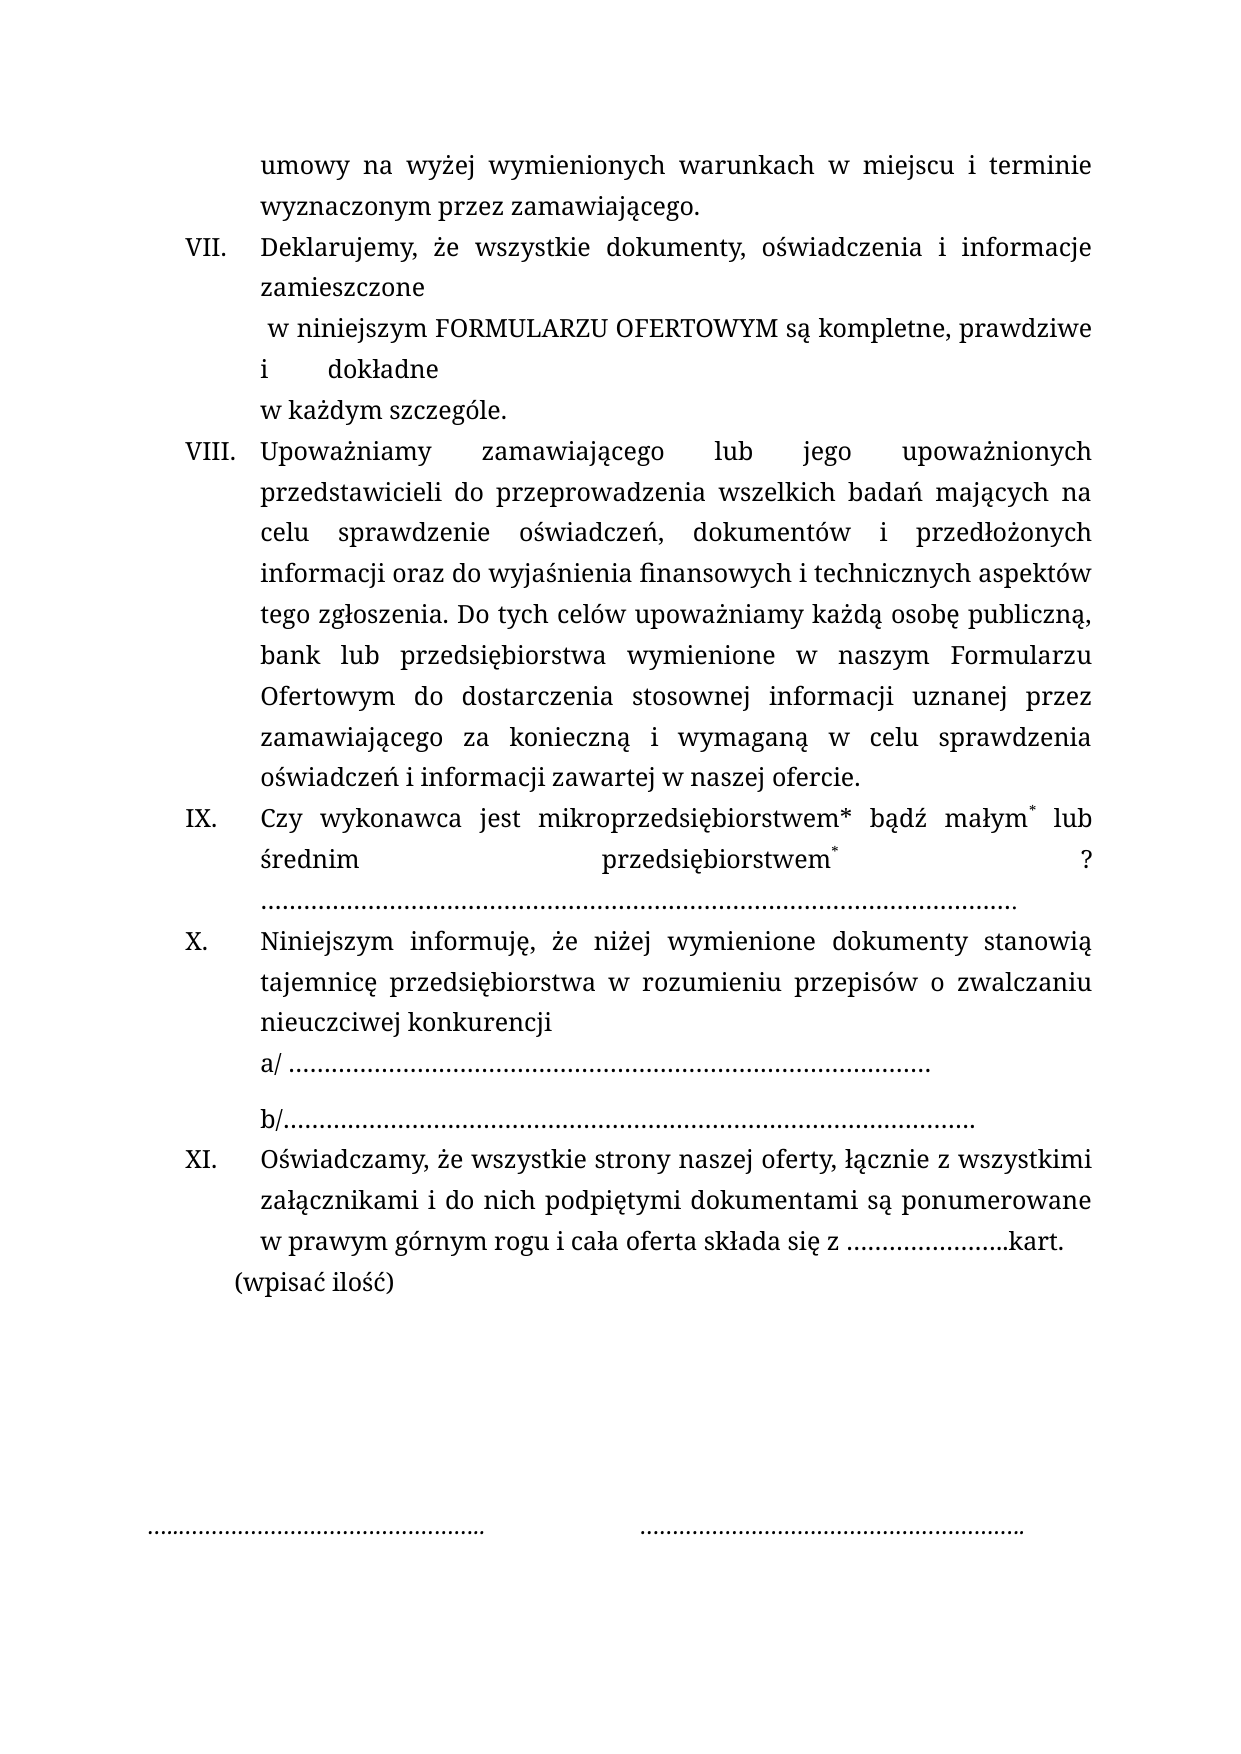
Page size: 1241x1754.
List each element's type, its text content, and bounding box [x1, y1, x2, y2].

text …..……………………………………….. ………………………………………………….. [148, 1510, 1093, 1541]
text b/……………………………………………………………………………………. [260, 1101, 1093, 1135]
list Oświadczamy, że wszystkie strony naszej oferty, łącznie z wszystkimi załącznikami i do nich podpiętymi dokumentami są ponumerowane w prawym górnym rogu i cała oferta składa się z …………………..kart. [185, 1142, 1093, 1258]
list Upoważniamy zamawiającego lub jego upoważnionych przedstawicieli do przeprowadzenia wszelkich badań mających na celu sprawdzenie oświadczeń, dokumentów i przedłożonych informacji oraz do wyjaśnienia finansowych i technicznych aspektów tego zgłoszenia. Do tych celów upoważniamy każdą osobę publiczną, bank lub przedsiębiorstwa wymienione w naszym Formularzu Ofertowym do dostarczenia stosownej informacji uznanej przez zamawiającego za konieczną i wymaganą w celu sprawdzenia oświadczeń i informacji zawartej w naszej ofercie. [185, 433, 1093, 794]
text a/ ……………………………………………………………………………… [260, 1046, 1093, 1080]
list Niniejszym informuję, że niżej wymienione dokumenty stanowią tajemnicę przedsiębiorstwa w rozumieniu przepisów o zwalczaniu nieuczciwej konkurencji [185, 923, 1093, 1039]
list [185, 148, 1093, 222]
list Deklarujemy, że wszystkie dokumenty, oświadczenia i informacje zamieszczone w niniejszym FORMULARZU OFERTOWYM są kompletne, prawdziwe i dokładne w każdym szczególe. [185, 229, 1093, 427]
text (wpisać ilość) [221, 1265, 1093, 1299]
list Czy wykonawca jest mikroprzedsiębiorstwem* bądź małym* lub średnim przedsiębiorstwem* ? ……………………………………………………………………………………………. [185, 801, 1093, 917]
